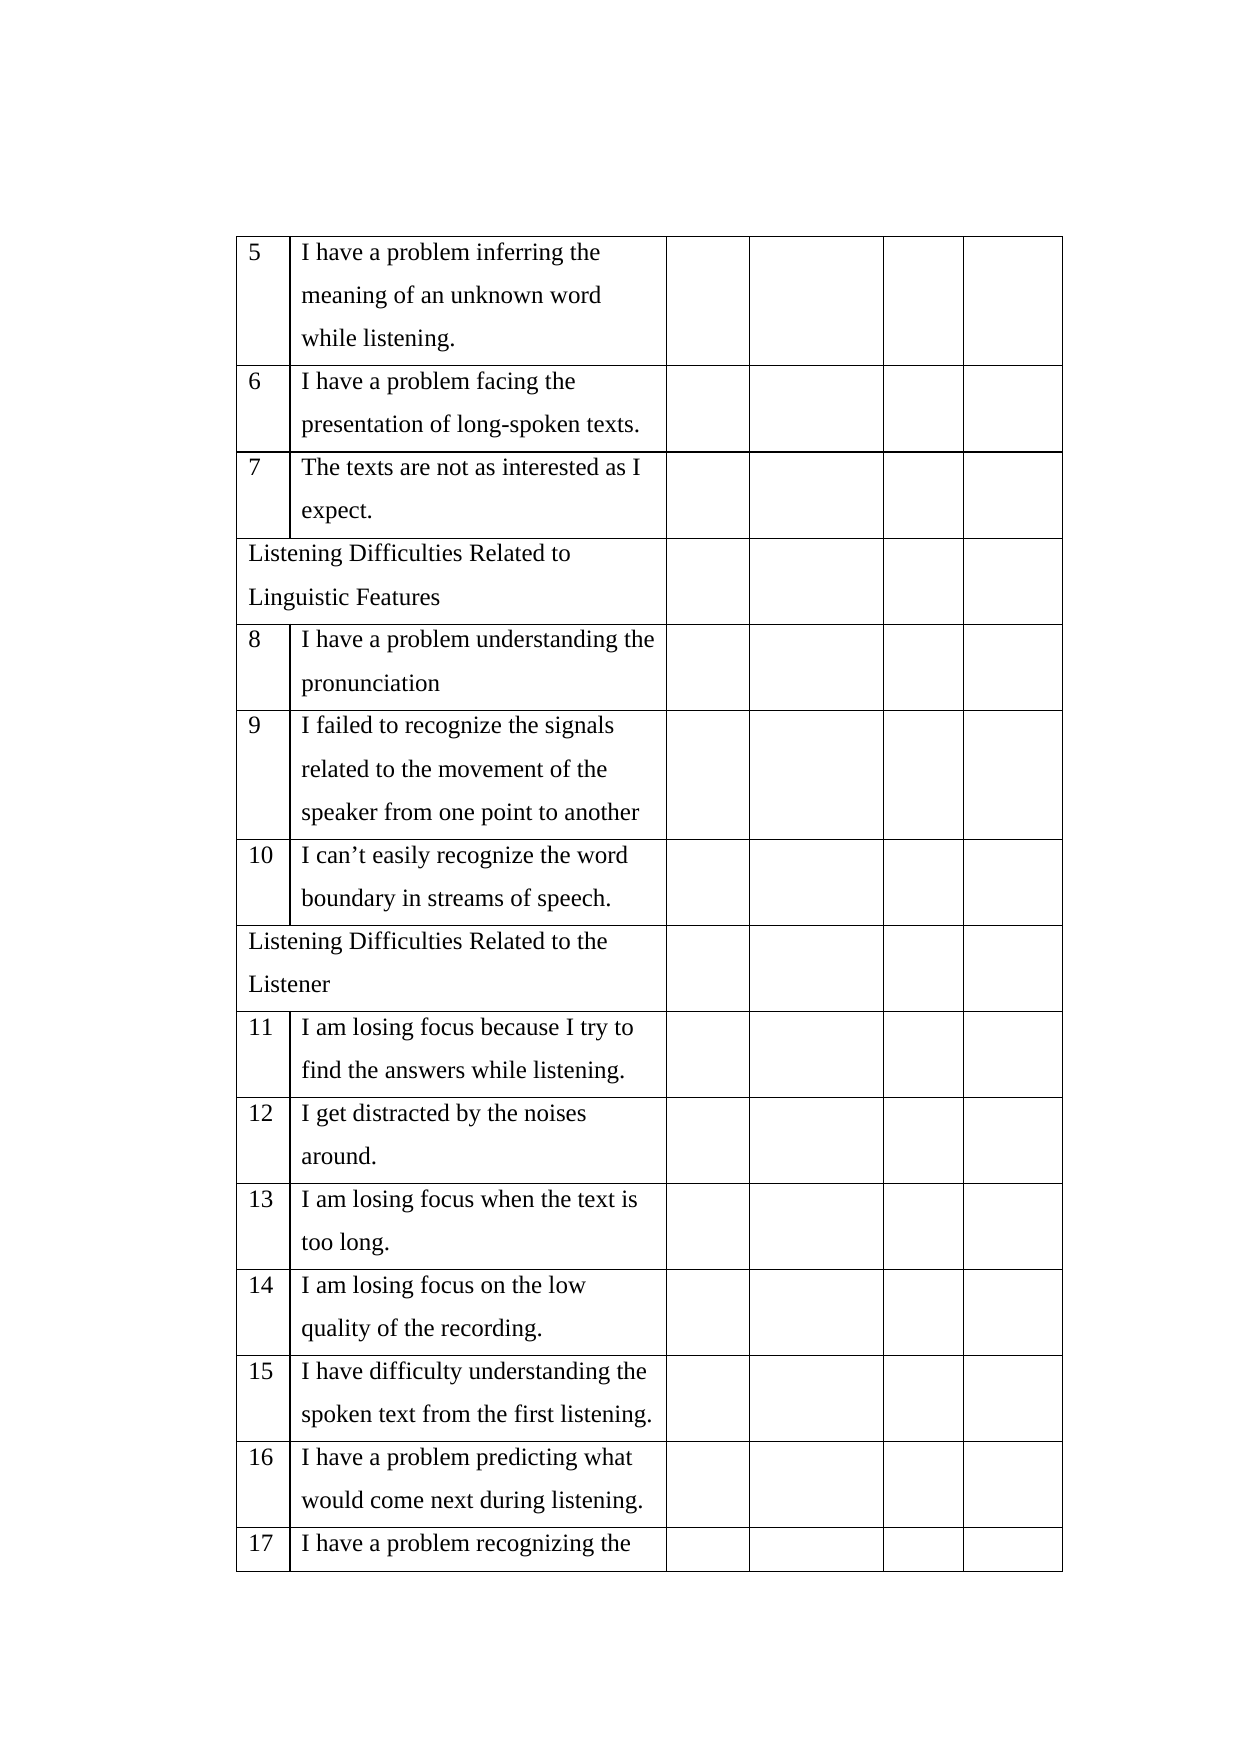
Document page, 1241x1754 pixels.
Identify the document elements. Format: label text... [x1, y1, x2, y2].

table_cell [750, 840, 883, 925]
table_cell 7 [237, 453, 289, 537]
table_cell [667, 1528, 749, 1571]
table_cell 12 [237, 1098, 289, 1183]
table_cell [667, 539, 749, 623]
table_cell Listening Difficulties Related to Linguistic Features [237, 539, 666, 623]
table_cell I get distracted by the noises around. [291, 1098, 666, 1183]
table_cell [667, 366, 749, 451]
table_cell I am losing focus when the text is too long. [291, 1184, 666, 1269]
table_cell [964, 711, 1062, 839]
table_cell [750, 539, 883, 623]
table_cell 8 [237, 625, 289, 709]
table_cell [964, 453, 1062, 537]
table_cell 16 [237, 1442, 289, 1527]
table_cell [884, 453, 963, 537]
table_cell [884, 625, 963, 709]
table_cell [884, 1012, 963, 1097]
table_cell [667, 1098, 749, 1183]
table_cell [884, 1098, 963, 1183]
table_cell I have a problem predicting what would come next during listening. [291, 1442, 666, 1527]
table_cell I can’t easily recognize the word boundary in streams of speech. [291, 840, 666, 925]
table_cell I have a problem understanding the pronunciation [291, 625, 666, 709]
table_cell [667, 453, 749, 537]
table_cell [667, 1356, 749, 1441]
table_cell I have difficulty understanding the spoken text from the first listening. [291, 1356, 666, 1441]
table_cell 11 [237, 1012, 289, 1097]
table_cell I failed to recognize the signals related to the movement of the speaker from one point to another [291, 711, 666, 839]
table_cell [750, 1270, 883, 1355]
table_cell [750, 625, 883, 709]
table_cell [964, 1356, 1062, 1441]
table_cell 5 [237, 237, 289, 365]
table_cell [750, 453, 883, 537]
table_cell [884, 1270, 963, 1355]
table_cell I am losing focus on the low quality of the recording. [291, 1270, 666, 1355]
table_cell 14 [237, 1270, 289, 1355]
table_cell [964, 1528, 1062, 1571]
table_cell [884, 840, 963, 925]
table_cell The texts are not as interested as I expect. [291, 453, 666, 537]
table_cell [884, 237, 963, 365]
table_cell 6 [237, 366, 289, 451]
table_cell [964, 1098, 1062, 1183]
table_cell [964, 1270, 1062, 1355]
table_cell [667, 1442, 749, 1527]
table_cell [750, 926, 883, 1011]
table_cell [750, 1528, 883, 1571]
table_cell [964, 1442, 1062, 1527]
table_cell Listening Difficulties Related to the Listener [237, 926, 666, 1011]
table_cell [667, 237, 749, 365]
table_cell [750, 1098, 883, 1183]
table_cell [884, 1442, 963, 1527]
table_cell [667, 1270, 749, 1355]
table_cell [884, 1184, 963, 1269]
table_cell [884, 539, 963, 623]
table_cell [750, 1356, 883, 1441]
table_cell [964, 840, 1062, 925]
table_cell [964, 625, 1062, 709]
table_cell 10 [237, 840, 289, 925]
table_cell [667, 625, 749, 709]
table_cell [884, 926, 963, 1011]
table_cell 9 [237, 711, 289, 839]
table_cell [750, 711, 883, 839]
table_cell [750, 1184, 883, 1269]
table_cell [667, 926, 749, 1011]
table_cell I have a problem facing the presentation of long-spoken texts. [291, 366, 666, 451]
table_cell [667, 711, 749, 839]
table_cell [884, 366, 963, 451]
table_cell [964, 539, 1062, 623]
table_cell 13 [237, 1184, 289, 1269]
table_cell [750, 237, 883, 365]
table_cell [964, 366, 1062, 451]
table_cell [964, 926, 1062, 1011]
table_cell [667, 1012, 749, 1097]
table_cell I am losing focus because I try to find the answers while listening. [291, 1012, 666, 1097]
table_cell 15 [237, 1356, 289, 1441]
table_cell [667, 1184, 749, 1269]
table_cell 17 [237, 1528, 289, 1571]
table_cell [667, 840, 749, 925]
table_cell [884, 711, 963, 839]
table_cell [884, 1528, 963, 1571]
table_cell [750, 1012, 883, 1097]
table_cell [291, 1528, 666, 1571]
table_cell [750, 366, 883, 451]
table_cell I have a problem inferring the meaning of an unknown word while listening. [291, 237, 666, 365]
table_cell [964, 1012, 1062, 1097]
table_cell [750, 1442, 883, 1527]
table_cell [964, 1184, 1062, 1269]
table_cell [964, 237, 1062, 365]
table_cell [884, 1356, 963, 1441]
